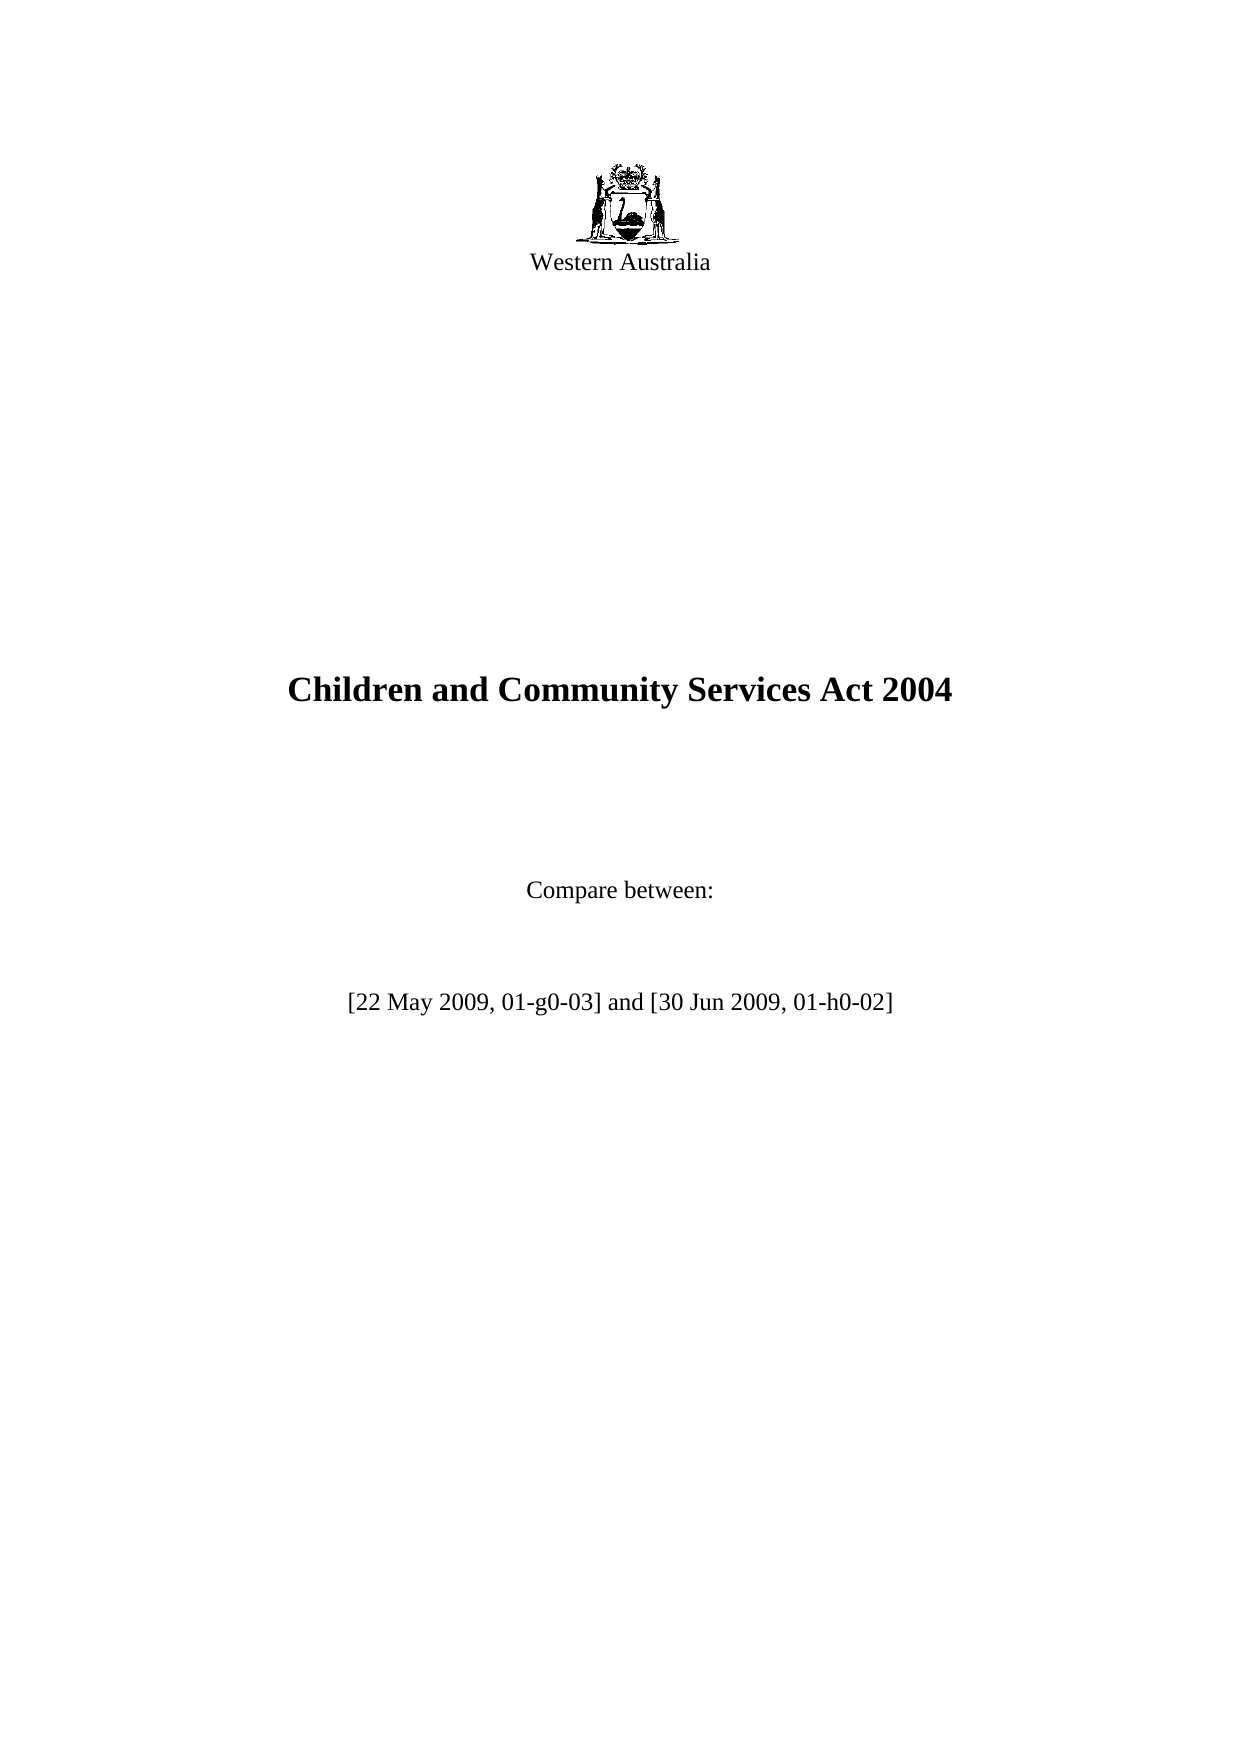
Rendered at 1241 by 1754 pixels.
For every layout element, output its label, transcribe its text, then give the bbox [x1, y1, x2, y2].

picture [575, 162, 679, 246]
text Children and Community Services Act 2004 [251, 668, 990, 709]
text [22 May 2009, 01-g0-03] and [30 Jun 2009, 01-h0-02] [251, 987, 990, 1016]
text Compare between: [251, 875, 990, 904]
text Western Australia [251, 247, 990, 276]
